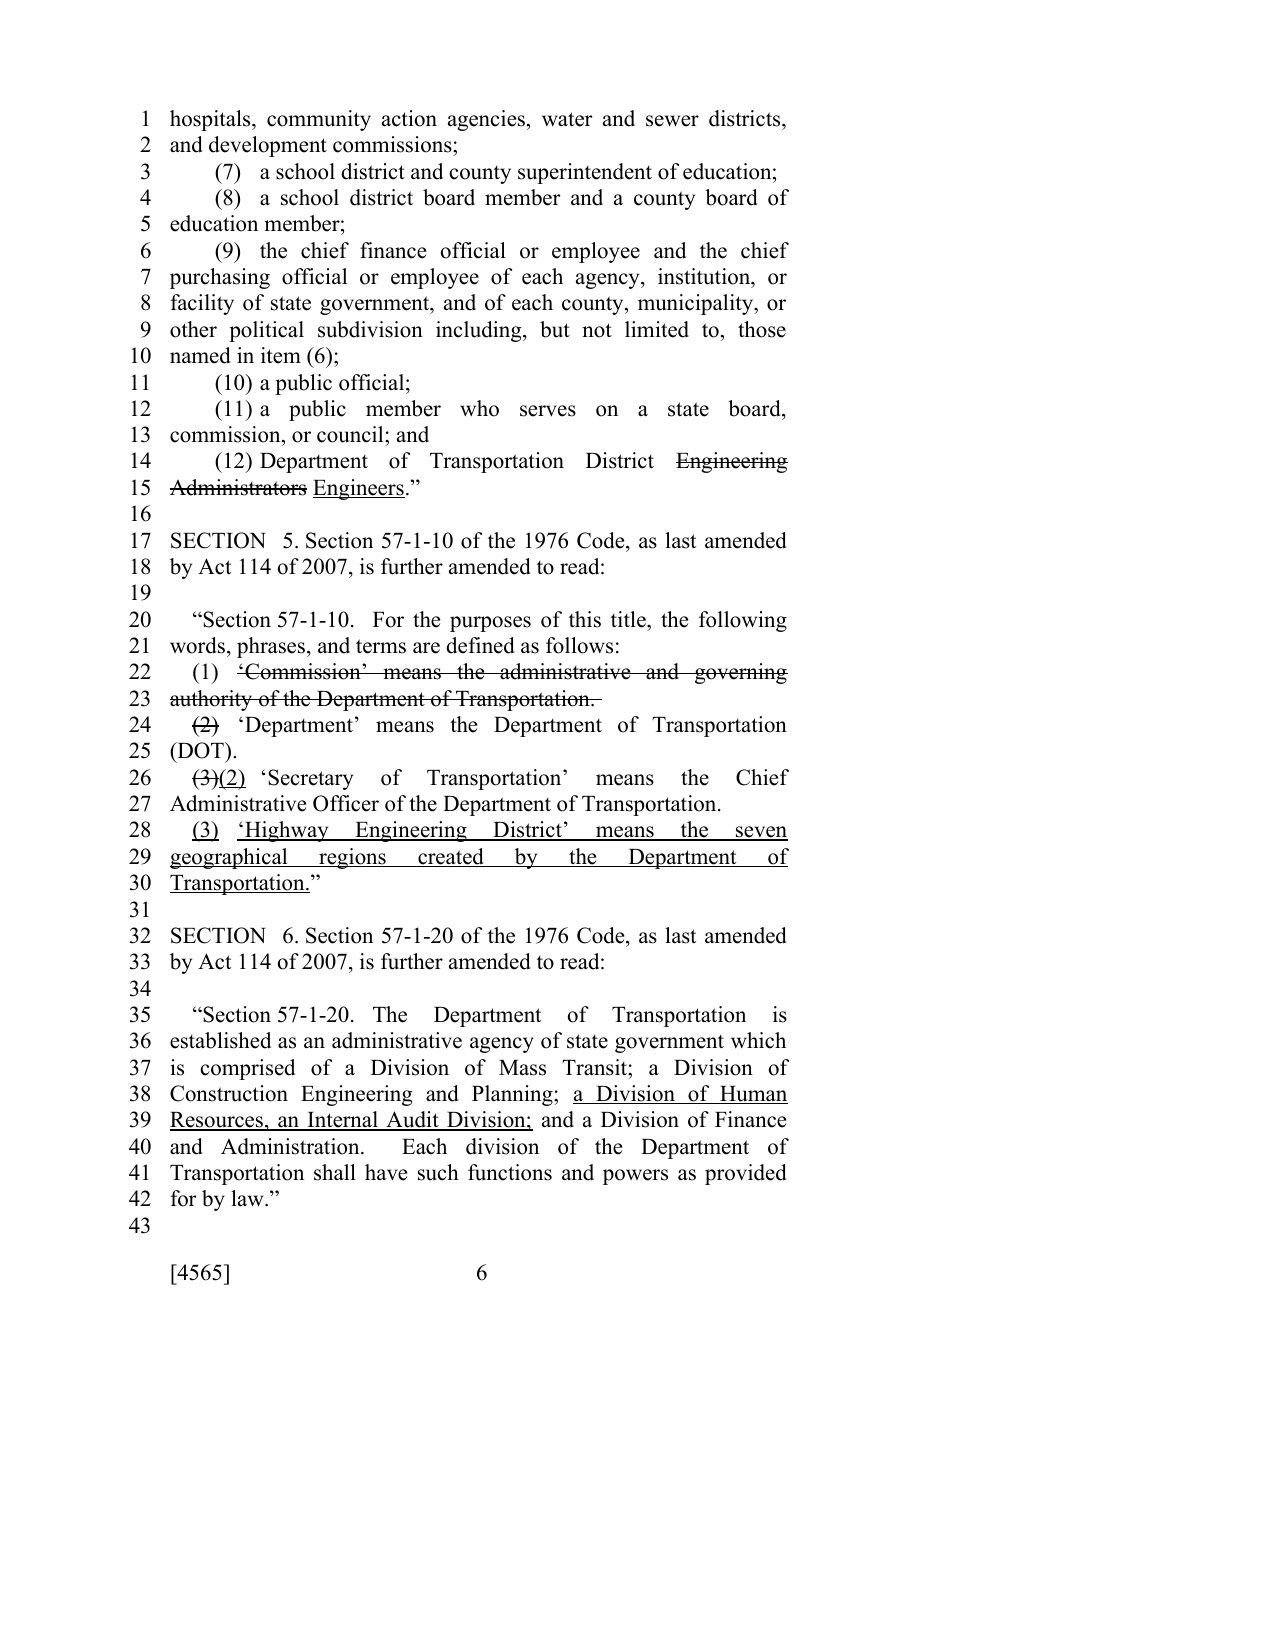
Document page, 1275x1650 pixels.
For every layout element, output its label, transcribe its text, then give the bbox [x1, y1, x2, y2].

text (12) Department of Transportation District Engineering Administrators Engineers.” [169, 448, 787, 500]
text (8) a school district board member and a county board of education member; [169, 184, 787, 237]
text (3)(2) ‘Secretary of Transportation’ means the Chief Administrative Officer of the Department of Transportation. [169, 764, 787, 817]
text (7) a school district and county superintendent of education; [169, 158, 787, 184]
text (11) a public member who serves on a state board, commission, or council; and [169, 395, 787, 448]
text SECTION 5. Section 57-1-10 of the 1976 Code, as last amended by Act 114 of 2007, is further amended to read: [169, 527, 787, 579]
text (3) ‘Highway Engineering District’ means the seven geographical regions created by the Department of Transportation.” [169, 817, 787, 866]
text (1) ‘Commission’ means the administrative and governing authority of the Department of Transportation. [169, 658, 787, 711]
text “Section 57-1-20. The Department of Transportation is established as an administrative agency of state government which is comprised of a Division of Mass Transit; a Division of Construction Engineering and Planning; a Division of Human Resources, an Internal Audit Division; and a Division of Finance and Administration. Each division of the Department of Transportation shall have such functions and powers as provided for by law.” [169, 1001, 787, 1212]
text “Section 57-1-10. For the purposes of this title, the following words, phrases, and terms are defined as follows: [169, 606, 787, 658]
text (10) a public official; [169, 368, 787, 395]
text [169, 105, 787, 158]
text (3) ‘Highway Engineering District’ means the seven geographical regions created by the Department of Transportation.” [169, 867, 787, 896]
text SECTION 6. Section 57-1-20 of the 1976 Code, as last amended by Act 114 of 2007, is further amended to read: [169, 922, 787, 975]
text (2) ‘Department’ means the Department of Transportation (DOT). [169, 711, 787, 764]
text (9) the chief finance official or employee and the chief purchasing official or employee of each agency, institution, or facility of state government, and of each county, municipality, or other political subdivision including, but not limited to, those named in item (6); [169, 237, 787, 368]
